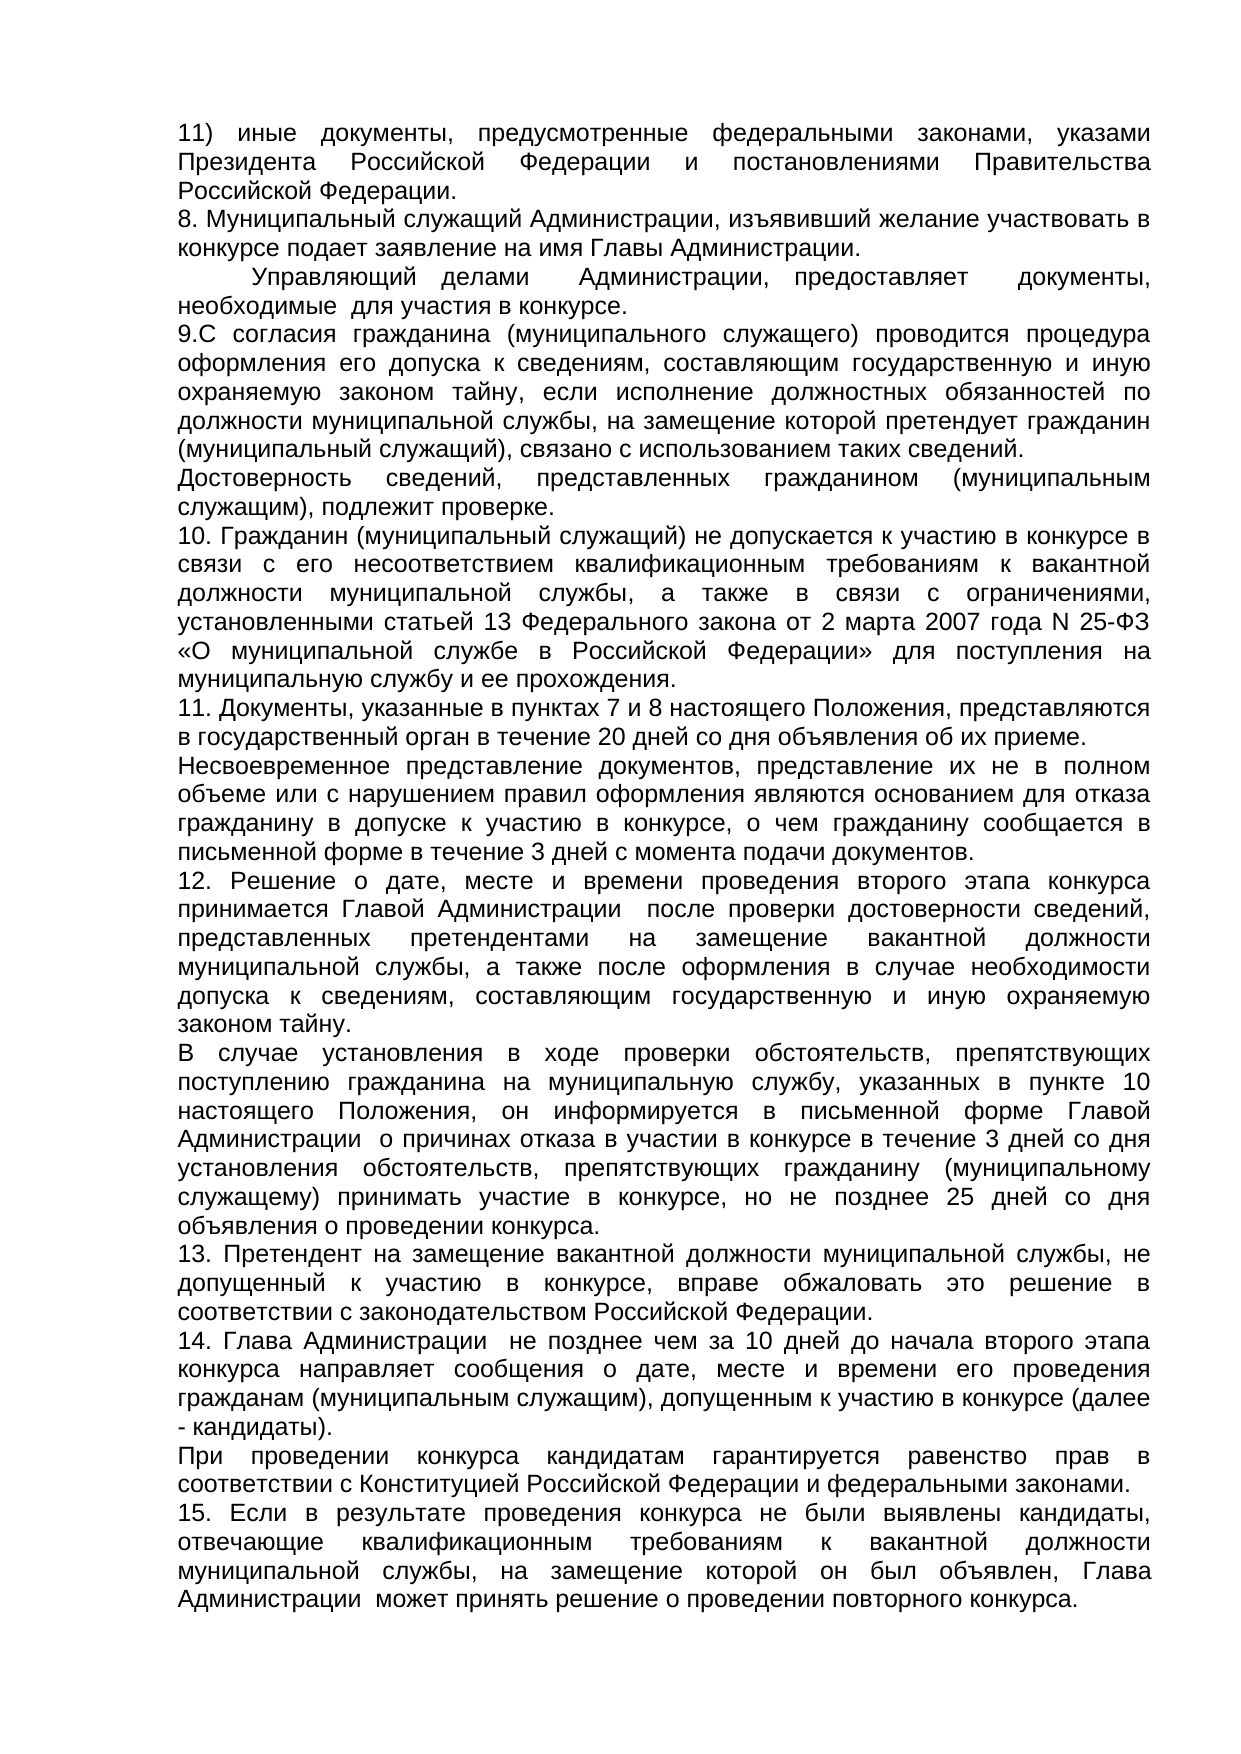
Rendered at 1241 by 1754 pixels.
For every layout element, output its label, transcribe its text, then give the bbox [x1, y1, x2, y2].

text В случае установления в ходе проверки обстоятельств, препятствующих поступлению гражданина на муниципальную службу, указанных в пункте 10 настоящего Положения, он информируется в письменной форме Главой Администрации о причинах отказа в участии в конкурсе в течение 3 дней со дня установления обстоятельств, препятствующих гражданину (муниципальному служащему) принимать участие в конкурсе, но не позднее 25 дней со дня объявления о проведении конкурса. [177, 1038, 1152, 1239]
text 13. Претендент на замещение вакантной должности муниципальной службы, не допущенный к участию в конкурсе, вправе обжаловать это решение в соответствии с законодательством Российской Федерации. [177, 1239, 1152, 1326]
text При проведении конкурса кандидатам гарантируется равенство прав в соответствии с Конституцией Российской Федерации и федеральными законами. [177, 1441, 1152, 1498]
text 10. Гражданин (муниципальный служащий) не допускается к участию в конкурсе в связи с его несоответствием квалификационным требованиям к вакантной должности муниципальной службы, а также в связи с ограничениями, установленными статьей 13 Федерального закона от 2 марта 2007 года N 25-ФЗ «О муниципальной службе в Российской Федерации» для поступления на муниципальную службу и ее прохождения. [177, 521, 1152, 693]
text 12. Решение о дате, месте и времени проведения второго этапа конкурса принимается Главой Администрации после проверки достоверности сведений, представленных претендентами на замещение вакантной должности муниципальной службы, а также после оформления в случае необходимости допуска к сведениям, составляющим государственную и иную охраняемую законом тайну. [177, 866, 1152, 1038]
text 9.С согласия гражданина (муниципального служащего) проводится процедура оформления его допуска к сведениям, составляющим государственную и иную охраняемую законом тайну, если исполнение должностных обязанностей по должности муниципальной службы, на замещение которой претендует гражданин (муниципальный служащий), связано с использованием таких сведений. [177, 319, 1152, 463]
text 15. Если в результате проведения конкурса не были выявлены кандидаты, отвечающие квалификационным требованиям к вакантной должности муниципальной службы, на замещение которой он был объявлен, Глава Администрации может принять решение о проведении повторного конкурса. [177, 1498, 1152, 1613]
text Управляющий делами Администрации, предоставляет документы, необходимые для участия в конкурсе. [177, 262, 1152, 319]
text Несвоевременное представление документов, представление их не в полном объеме или с нарушением правил оформления являются основанием для отказа гражданину в допуске к участию в конкурсе, о чем гражданину сообщается в письменной форме в течение 3 дней с момента подачи документов. [177, 751, 1152, 866]
text 8. Муниципальный служащий Администрации, изъявивший желание участвовать в конкурсе подает заявление на имя Главы Администрации. [177, 204, 1152, 262]
text 11. Документы, указанные в пунктах 7 и 8 настоящего Положения, представляются в государственный орган в течение 20 дней со дня объявления об их приеме. [177, 693, 1152, 751]
text 11) иные документы, предусмотренные федеральными законами, указами Президента Российской Федерации и постановлениями Правительства Российской Федерации. [177, 118, 1152, 204]
text Достоверность сведений, представленных гражданином (муниципальным служащим), подлежит проверке. [177, 463, 1152, 521]
text 14. Глава Администрации не позднее чем за 10 дней до начала второго этапа конкурса направляет сообщения о дате, месте и времени его проведения гражданам (муниципальным служащим), допущенным к участию в конкурсе (далее - кандидаты). [177, 1326, 1152, 1441]
